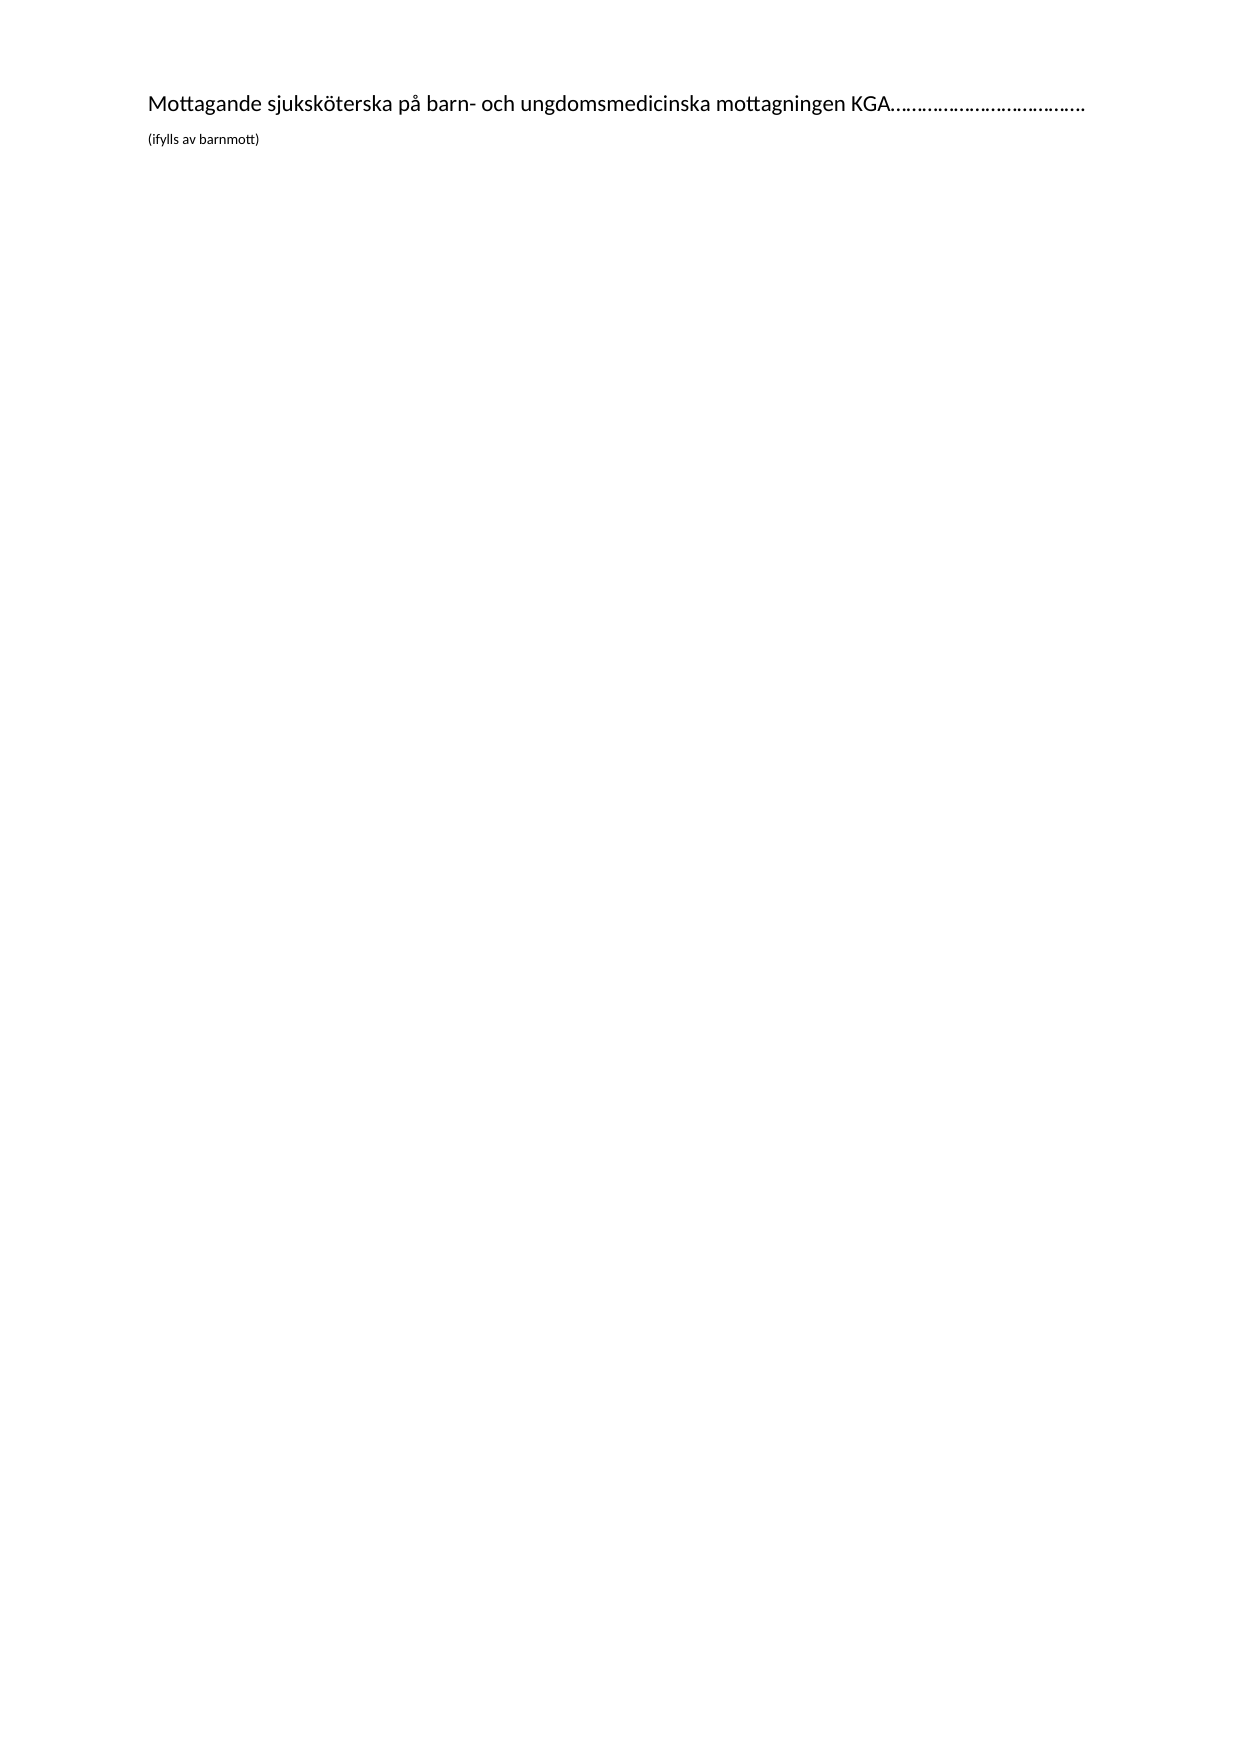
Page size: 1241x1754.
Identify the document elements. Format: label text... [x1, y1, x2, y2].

text Mottagande sjuksköterska på barn- och ungdomsmedicinska mottagningen KGA………………………………. [148, 89, 1152, 117]
text (ifylls av barnmott) [148, 131, 1152, 148]
